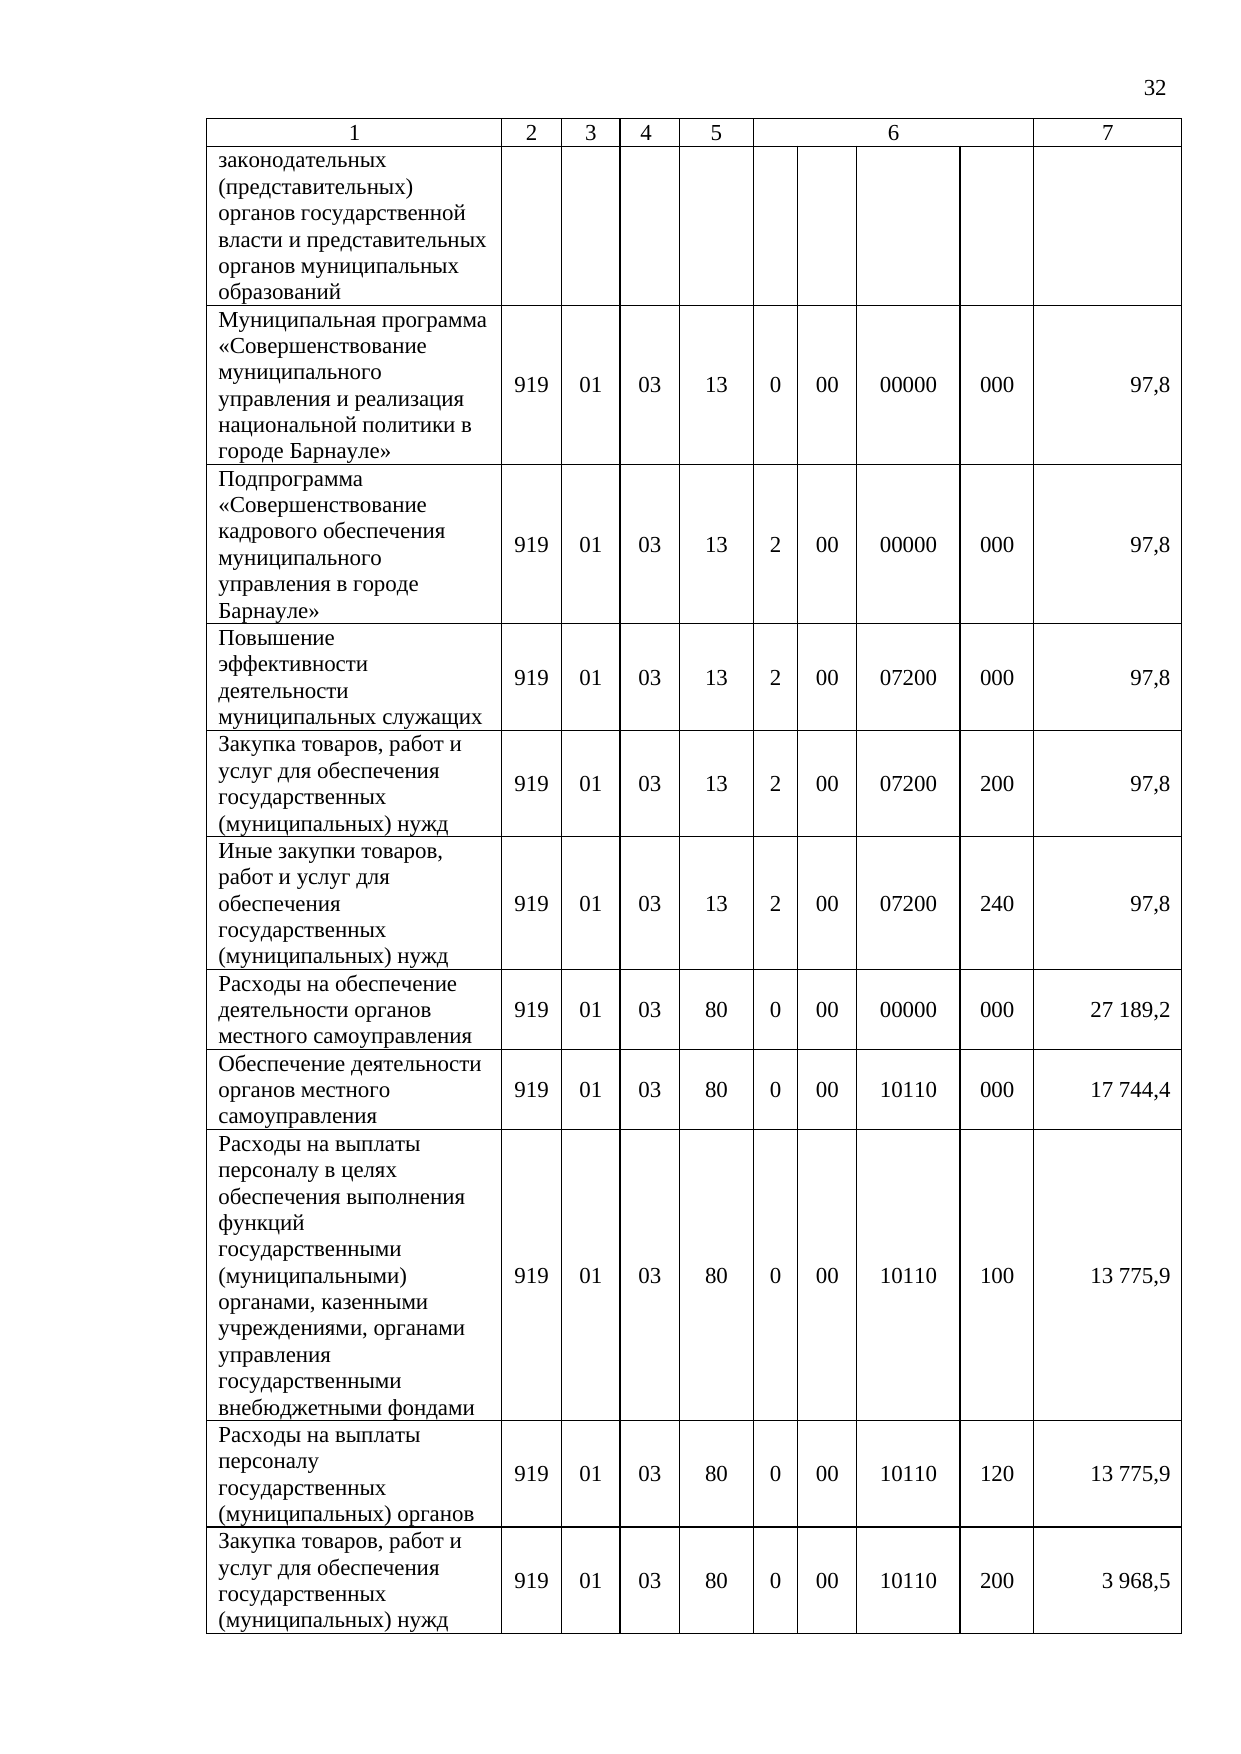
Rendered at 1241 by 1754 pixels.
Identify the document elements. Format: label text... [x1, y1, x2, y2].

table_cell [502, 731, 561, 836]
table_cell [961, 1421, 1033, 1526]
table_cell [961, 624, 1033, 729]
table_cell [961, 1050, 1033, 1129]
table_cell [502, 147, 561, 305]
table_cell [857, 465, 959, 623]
table_header 1 [207, 119, 501, 146]
table_header 5 [680, 119, 753, 146]
table_header 6 [754, 119, 1033, 146]
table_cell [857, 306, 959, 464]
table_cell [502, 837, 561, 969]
table_header 4 [621, 119, 679, 146]
table_header 7 [1034, 119, 1181, 146]
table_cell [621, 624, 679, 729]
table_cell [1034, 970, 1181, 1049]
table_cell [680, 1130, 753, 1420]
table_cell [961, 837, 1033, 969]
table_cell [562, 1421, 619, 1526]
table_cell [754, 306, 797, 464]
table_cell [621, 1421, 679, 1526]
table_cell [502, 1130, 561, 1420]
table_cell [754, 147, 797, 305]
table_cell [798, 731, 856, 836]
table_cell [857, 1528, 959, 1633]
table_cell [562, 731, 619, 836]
table_header 3 [562, 119, 619, 146]
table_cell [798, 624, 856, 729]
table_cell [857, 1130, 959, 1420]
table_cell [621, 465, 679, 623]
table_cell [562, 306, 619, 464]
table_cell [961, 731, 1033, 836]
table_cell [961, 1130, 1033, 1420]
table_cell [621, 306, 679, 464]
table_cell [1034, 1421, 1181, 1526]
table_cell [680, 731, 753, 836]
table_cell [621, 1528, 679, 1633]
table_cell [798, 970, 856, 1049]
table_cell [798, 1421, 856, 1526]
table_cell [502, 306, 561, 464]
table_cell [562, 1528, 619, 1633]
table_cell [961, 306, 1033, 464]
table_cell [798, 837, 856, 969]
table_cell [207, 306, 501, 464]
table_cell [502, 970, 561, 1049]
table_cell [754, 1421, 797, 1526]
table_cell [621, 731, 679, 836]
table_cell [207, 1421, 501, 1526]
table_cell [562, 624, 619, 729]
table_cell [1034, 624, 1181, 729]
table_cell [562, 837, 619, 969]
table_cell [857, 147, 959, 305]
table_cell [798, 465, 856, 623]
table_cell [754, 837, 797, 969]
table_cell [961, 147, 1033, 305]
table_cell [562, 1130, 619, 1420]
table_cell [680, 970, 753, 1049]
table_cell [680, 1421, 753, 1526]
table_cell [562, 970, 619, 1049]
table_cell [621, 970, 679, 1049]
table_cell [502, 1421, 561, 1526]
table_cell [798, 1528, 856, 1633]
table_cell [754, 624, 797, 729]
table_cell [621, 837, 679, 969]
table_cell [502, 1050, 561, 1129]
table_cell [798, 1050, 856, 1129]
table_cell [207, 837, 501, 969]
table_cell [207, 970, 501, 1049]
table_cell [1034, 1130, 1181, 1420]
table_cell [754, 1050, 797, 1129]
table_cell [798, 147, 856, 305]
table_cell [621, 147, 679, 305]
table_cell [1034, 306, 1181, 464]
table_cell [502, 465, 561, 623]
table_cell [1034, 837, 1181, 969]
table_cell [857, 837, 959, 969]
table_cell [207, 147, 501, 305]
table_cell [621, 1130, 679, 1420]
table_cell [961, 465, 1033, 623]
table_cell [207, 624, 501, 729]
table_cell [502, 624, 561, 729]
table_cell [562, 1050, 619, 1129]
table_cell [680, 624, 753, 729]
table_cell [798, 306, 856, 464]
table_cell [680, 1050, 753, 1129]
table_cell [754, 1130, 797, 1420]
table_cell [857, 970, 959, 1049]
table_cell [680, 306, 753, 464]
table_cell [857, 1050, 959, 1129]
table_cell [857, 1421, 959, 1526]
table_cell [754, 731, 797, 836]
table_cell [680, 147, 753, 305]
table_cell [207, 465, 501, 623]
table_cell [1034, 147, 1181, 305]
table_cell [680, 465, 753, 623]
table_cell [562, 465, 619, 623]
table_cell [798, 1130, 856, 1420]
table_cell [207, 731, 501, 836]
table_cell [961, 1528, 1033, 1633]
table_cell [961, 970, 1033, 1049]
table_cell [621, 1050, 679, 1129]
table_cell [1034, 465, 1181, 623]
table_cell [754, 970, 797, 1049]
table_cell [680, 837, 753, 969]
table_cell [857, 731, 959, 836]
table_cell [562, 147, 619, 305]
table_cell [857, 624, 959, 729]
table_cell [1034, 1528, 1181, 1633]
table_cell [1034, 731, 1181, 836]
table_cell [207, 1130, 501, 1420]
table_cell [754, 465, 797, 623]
table_header 2 [502, 119, 561, 146]
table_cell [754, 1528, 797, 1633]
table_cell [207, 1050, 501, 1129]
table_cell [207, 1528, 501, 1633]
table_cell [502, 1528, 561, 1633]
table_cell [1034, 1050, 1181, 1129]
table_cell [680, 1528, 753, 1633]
